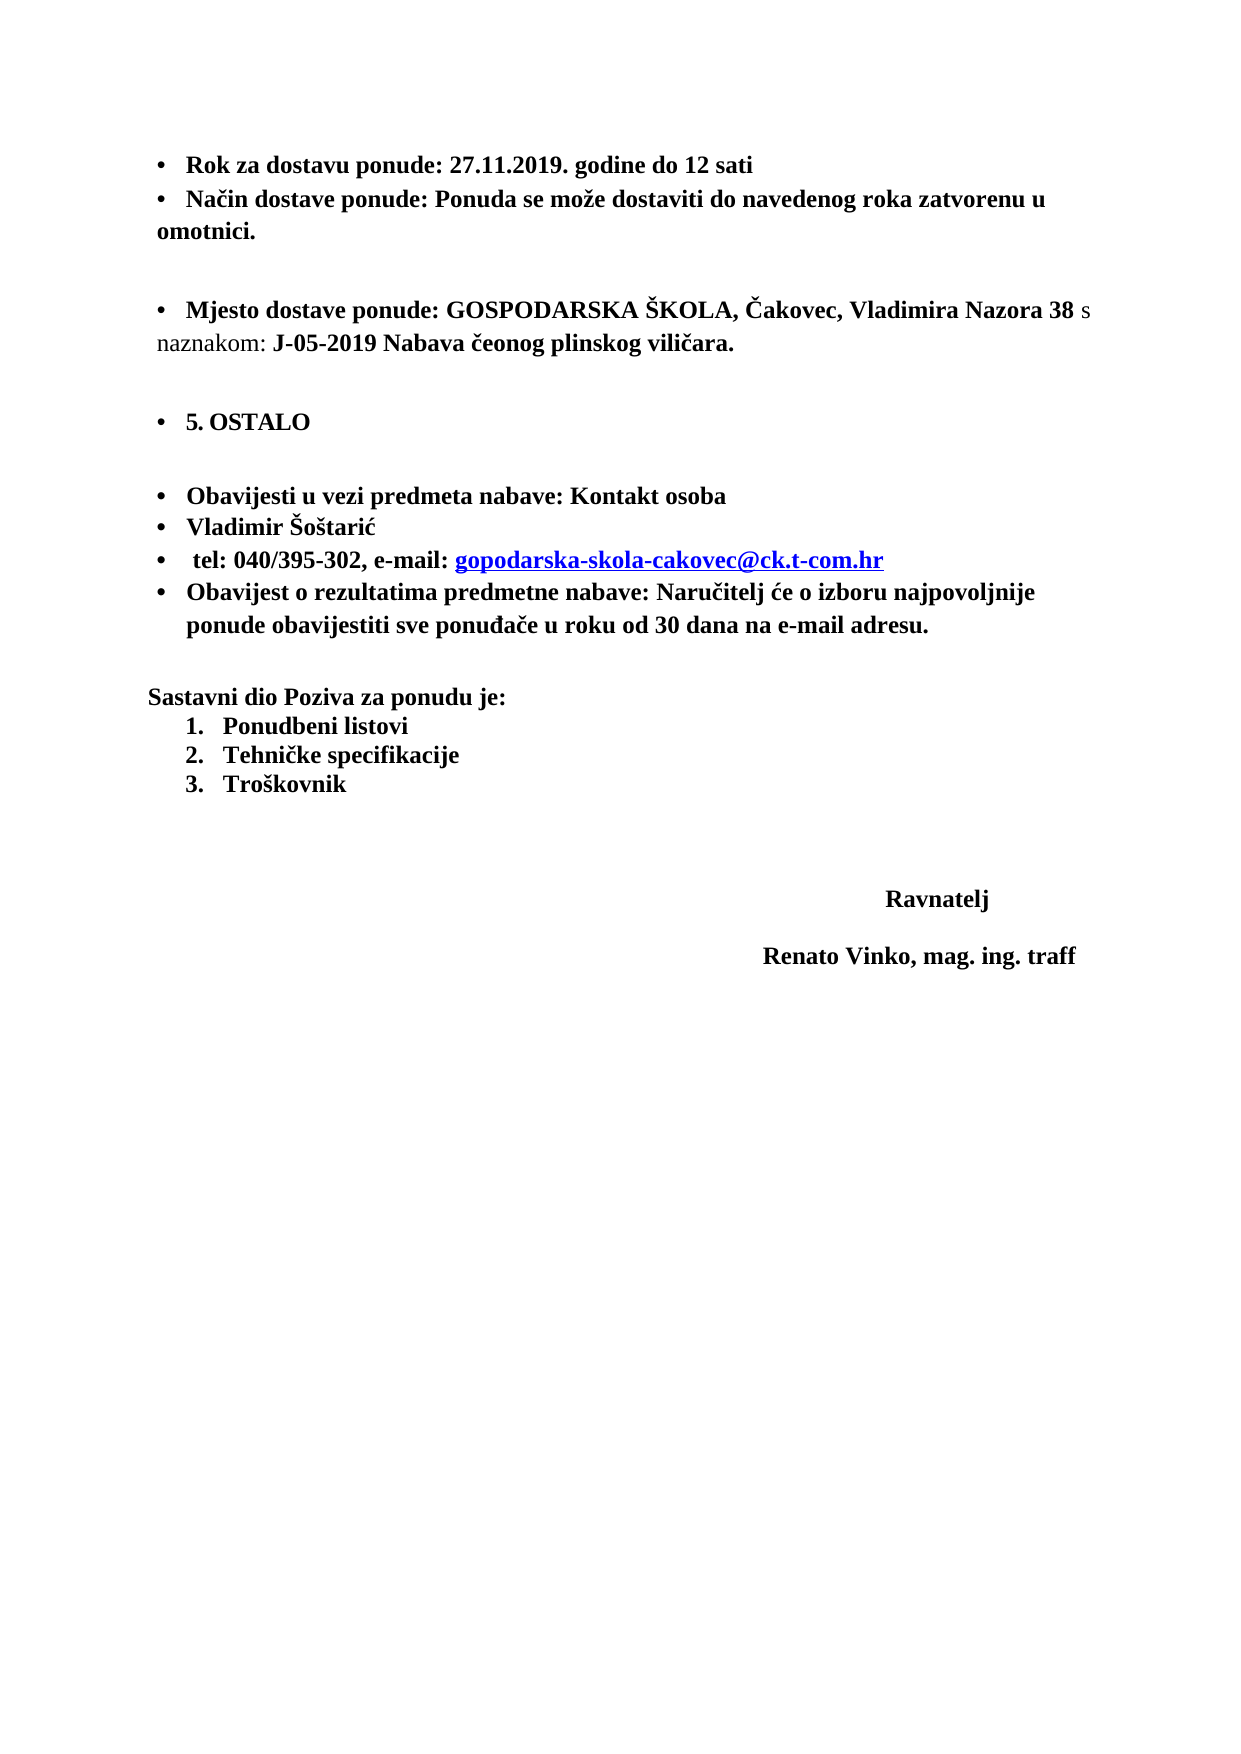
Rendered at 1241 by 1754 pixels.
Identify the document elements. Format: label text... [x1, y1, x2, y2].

list Troškovnik [185, 769, 1084, 797]
list Ponudbeni listovi [185, 711, 1084, 740]
list Način dostave ponude: Ponuda se može dostaviti do navedenog roka zatvorenu u omotnici. [157, 181, 1093, 246]
list Obavijesti u vezi predmeta nabave: Kontakt osoba [157, 481, 1093, 510]
list Tehničke specifikacije [185, 740, 1084, 769]
text Renato Vinko, mag. ing. traff [664, 941, 1093, 970]
list 5. OSTALO [157, 404, 1093, 437]
list Obavijest o rezultatima predmetne nabave: Naručitelj će o izboru najpovoljnije ponude obavijestiti sve ponuđače u roku od 30 dana na e-mail adresu. [157, 575, 1093, 640]
list Vladimir Šoštarić [157, 510, 1093, 542]
list tel: 040/395-302, e-mail: gopodarska-skola-cakovec@ck.t-com.hr [157, 542, 1093, 575]
text Sastavni dio Poziva za ponudu je: [148, 682, 1084, 711]
list Mjesto dostave ponude: GOSPODARSKA ŠKOLA, Čakovec, Vladimira Nazora 38 s naznakom: J-05-2019 Nabava čeonog plinskog viličara. [157, 293, 1093, 358]
list Rok za dostavu ponude: 27.11.2019. godine do 12 sati [157, 148, 1093, 180]
text Ravnatelj [811, 884, 1093, 912]
